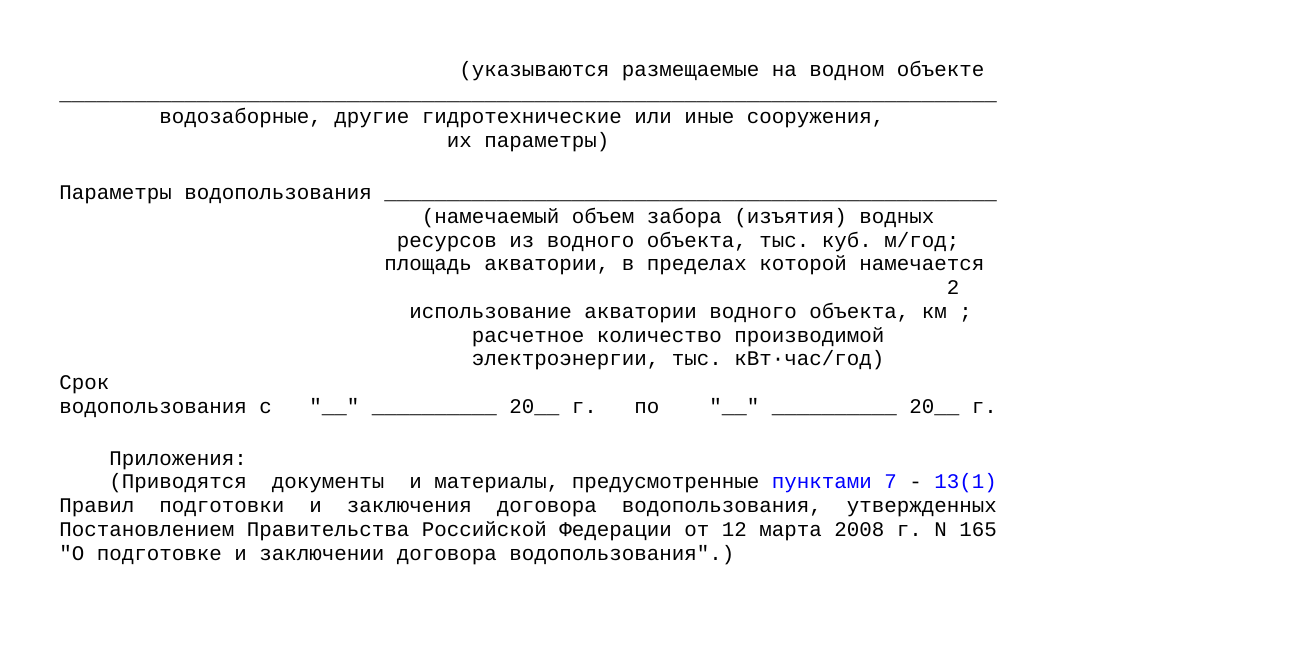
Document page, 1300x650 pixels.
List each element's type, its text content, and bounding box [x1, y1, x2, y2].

text Приложения: [59, 448, 1240, 471]
text площадь акватории, в пределах которой намечается [59, 253, 1240, 277]
text ___________________________________________________________________________ [59, 83, 1240, 106]
text водозаборные, другие гидротехнические или иные сооружения, [59, 107, 1240, 130]
text (указываются размещаемые на водном объекте [59, 59, 1240, 83]
text их параметры) [59, 130, 1240, 154]
text электроэнергии, тыс. кВт·час/год) [59, 348, 1240, 372]
text (Приводятся документы и материалы, предусмотренные пунктами 7 - 13(1) [59, 472, 1240, 495]
text 2 [59, 277, 1240, 301]
text Срок [59, 372, 1240, 396]
text расчетное количество производимой [59, 325, 1240, 348]
text ресурсов из водного объекта, тыс. куб. м/год; [59, 230, 1240, 253]
text использование акватории водного объекта, км ; [59, 301, 1240, 324]
text (намечаемый объем забора (изъятия) водных [59, 206, 1240, 229]
text Постановлением Правительства Российской Федерации от 12 марта 2008 г. N 165 [59, 519, 1240, 543]
text Правил подготовки и заключения договора водопользования, утвержденных [59, 495, 1240, 519]
text водопользования с "__" __________ 20__ г. по "__" __________ 20__ г. [59, 396, 1240, 419]
text Параметры водопользования _________________________________________________ [59, 182, 1240, 206]
text "О подготовке и заключении договора водопользования".) [59, 543, 1240, 566]
